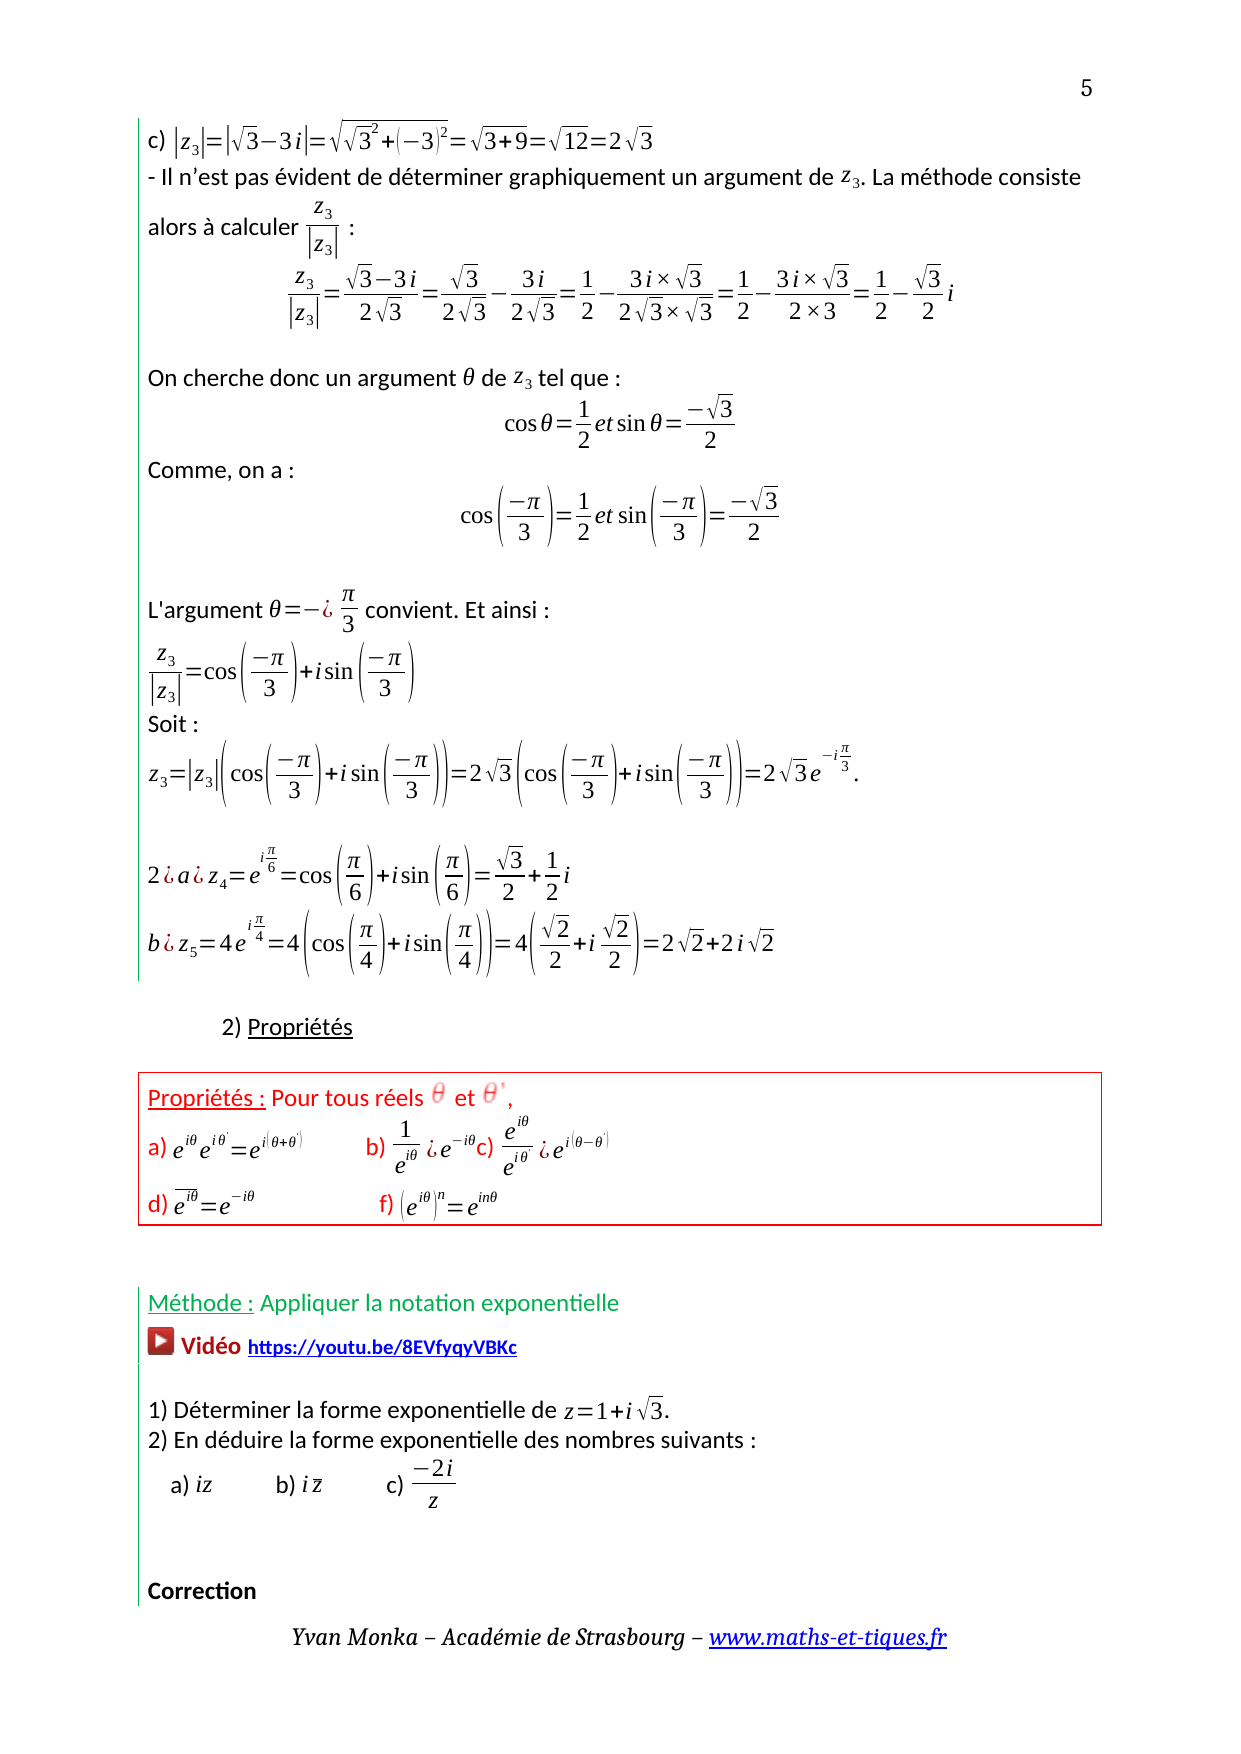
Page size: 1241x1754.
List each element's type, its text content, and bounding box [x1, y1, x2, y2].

text Vidéo https://youtu.be/8EVfyqyVBKc [139, 1328, 1057, 1363]
picture [147, 1327, 175, 1355]
text On cherche donc un argument de tel que : [148, 361, 1093, 393]
text a) b) c) [148, 1455, 1093, 1514]
text 2) En déduire la forme exponentielle des nombres suivants : [148, 1424, 1093, 1455]
text Comme, on a : [148, 454, 1093, 484]
text L'argument convient. Et ainsi : [148, 580, 1093, 639]
text Méthode : Appliquer la notation exponentielle [148, 1287, 1093, 1317]
text a) b) c) [148, 1113, 1093, 1181]
text c) [148, 118, 1093, 160]
text Correction [148, 1575, 1093, 1606]
text 1) Déterminer la forme exponentielle de . [148, 1394, 1093, 1424]
text 2) Propriétés [148, 1011, 1093, 1042]
text Propriétés : Pour tous réels et , [139, 1073, 1101, 1113]
text d) f) [139, 1182, 1101, 1224]
text Soit : [148, 708, 1093, 739]
text - Il n’est pas évident de déterminer graphiquement un argument de . La méthode consiste alors à calculer : [148, 160, 1093, 261]
